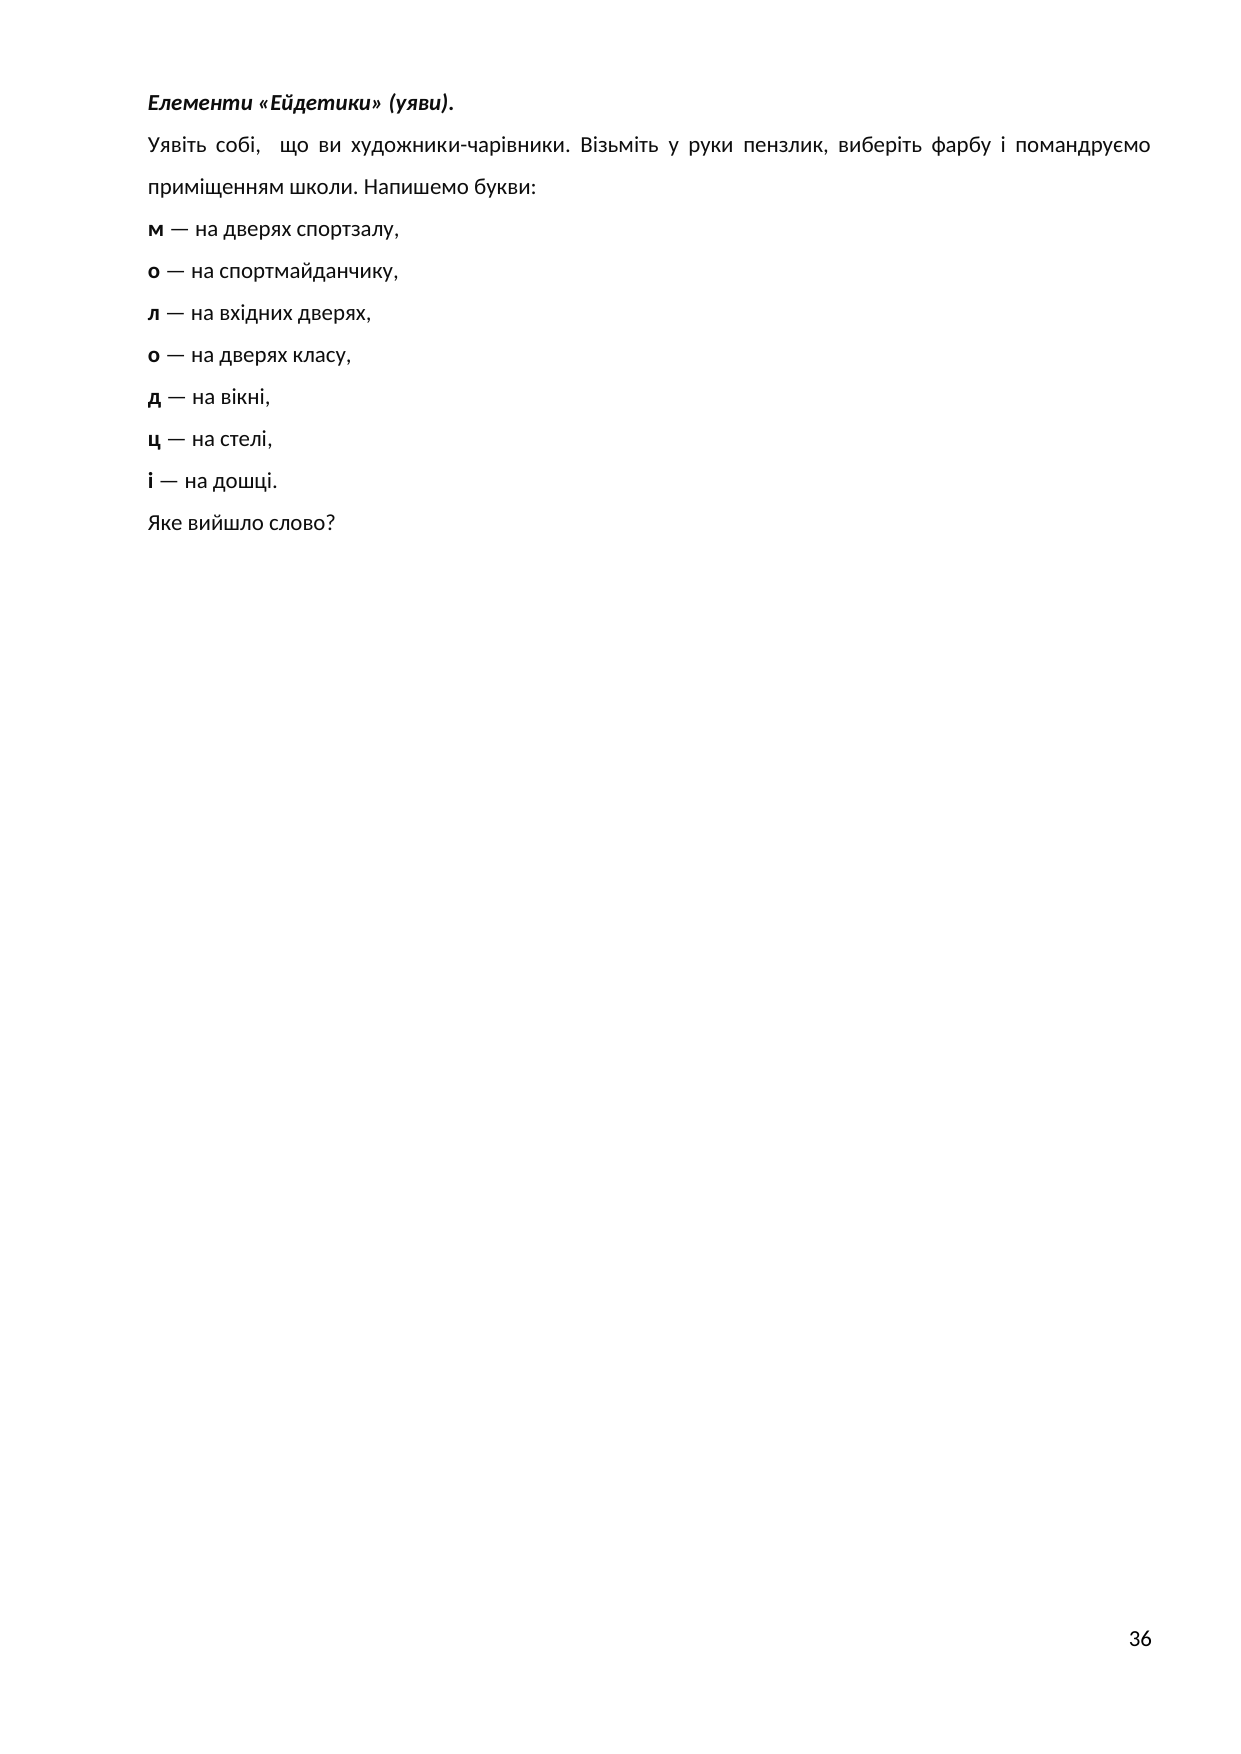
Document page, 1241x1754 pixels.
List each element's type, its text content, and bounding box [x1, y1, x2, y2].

text Уявіть собі, що ви художники-чарівники. Візьміть у руки пензлик, виберіть фарбу і помандруємо приміщенням школи. Напишемо букви: [148, 131, 1152, 201]
text д — на вікні, [148, 382, 1152, 410]
text м — на дверях спортзалу, [148, 214, 1152, 242]
text Елементи «Ейдетики» (уяви). [148, 88, 1152, 117]
text ц — на стелі, [148, 424, 1152, 452]
text л — на вхідних дверях, [148, 298, 1152, 326]
text і — на дошці. [148, 466, 1152, 494]
text Яке вийшло слово? [148, 508, 1152, 536]
text о — на дверях класу, [148, 340, 1152, 368]
text о — на спортмайданчику, [148, 256, 1152, 284]
